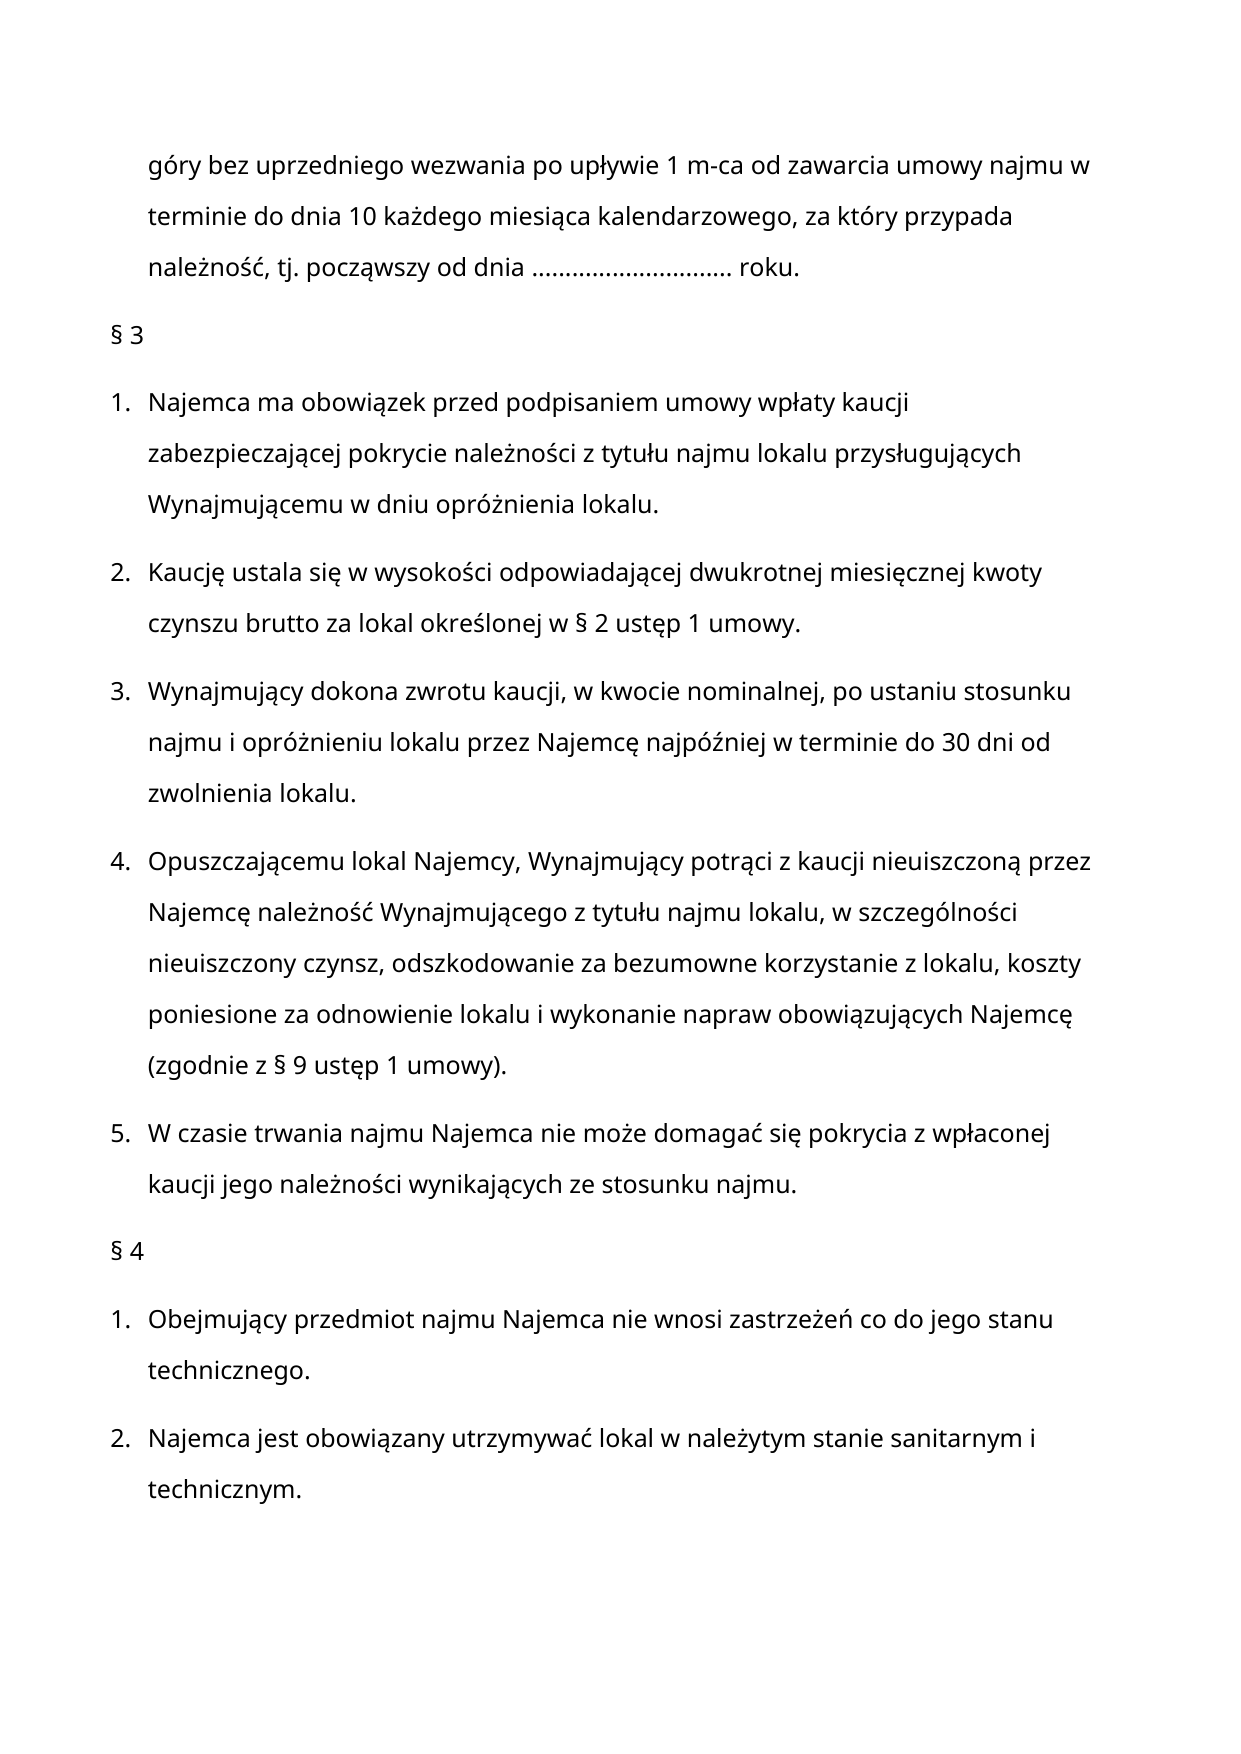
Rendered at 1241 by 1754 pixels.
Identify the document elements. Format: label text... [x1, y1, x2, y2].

list Obejmujący przedmiot najmu Najemca nie wnosi zastrzeżeń co do jego stanu technicznego. [110, 1302, 1093, 1387]
list W czasie trwania najmu Najemca nie może domagać się pokrycia z wpłaconej kaucji jego należności wynikających ze stosunku najmu. [110, 1115, 1093, 1200]
list Wynajmujący dokona zwrotu kaucji, w kwocie nominalnej, po ustaniu stosunku najmu i opróżnieniu lokalu przez Najemcę najpóźniej w terminie do 30 dni od zwolnienia lokalu. [110, 674, 1093, 810]
list Kaucję ustala się w wysokości odpowiadającej dwukrotnej miesięcznej kwoty czynszu brutto za lokal określonej w § 2 ustęp 1 umowy. [110, 555, 1093, 640]
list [110, 148, 1093, 284]
list Opuszczającemu lokal Najemcy, Wynajmujący potrąci z kaucji nieuiszczoną przez Najemcę należność Wynajmującego z tytułu najmu lokalu, w szczególności nieuiszczony czynsz, odszkodowanie za bezumowne korzystanie z lokalu, koszty poniesione za odnowienie lokalu i wykonanie napraw obowiązujących Najemcę (zgodnie z § 9 ustęp 1 umowy). [110, 843, 1093, 1082]
list Najemca jest obowiązany utrzymywać lokal w należytym stanie sanitarnym i technicznym. [110, 1421, 1093, 1506]
list Najemca ma obowiązek przed podpisaniem umowy wpłaty kaucji zabezpieczającej pokrycie należności z tytułu najmu lokalu przysługujących Wynajmującemu w dniu opróżnienia lokalu. [110, 385, 1093, 521]
